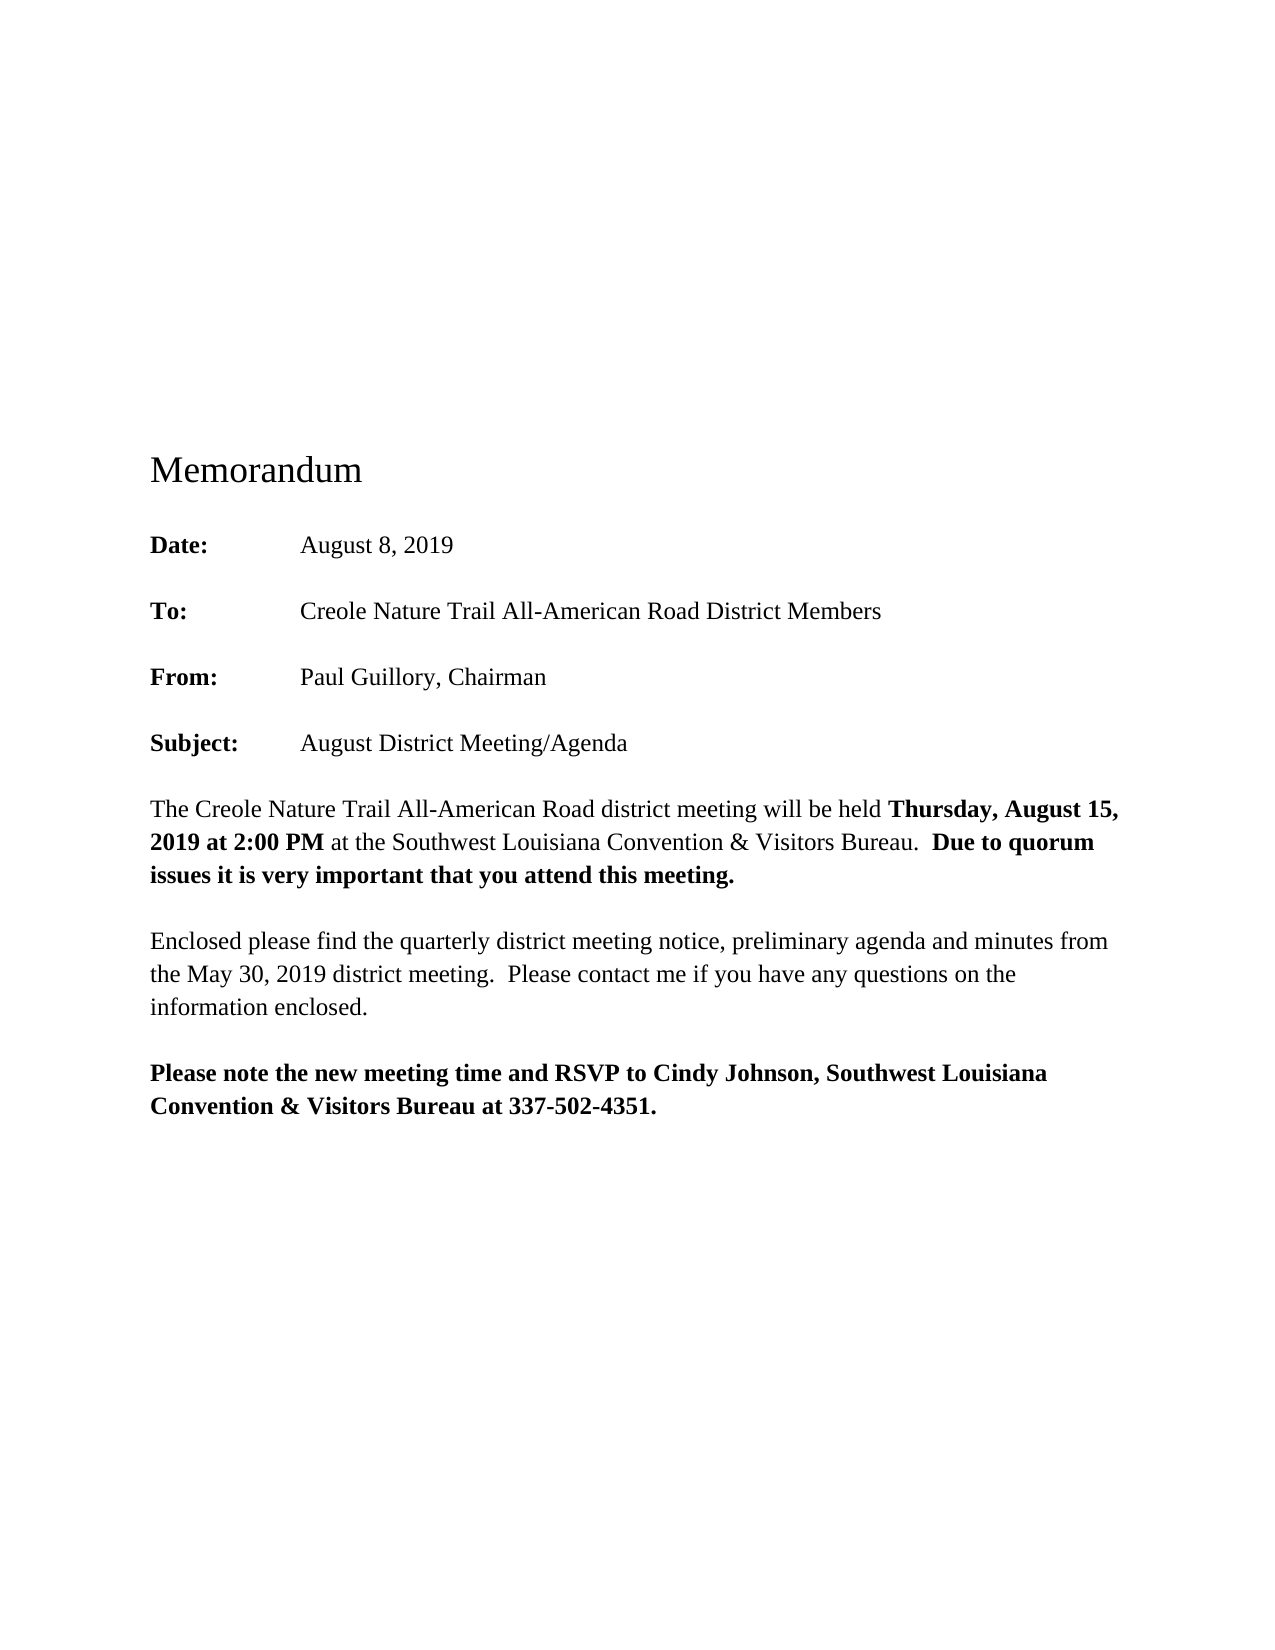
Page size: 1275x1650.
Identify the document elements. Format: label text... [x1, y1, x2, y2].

text Please note the new meeting time and RSVP to Cindy Johnson, Southwest Louisiana Convention & Visitors Bureau at 337-502-4351. [150, 1058, 1125, 1120]
text The Creole Nature Trail All-American Road district meeting will be held Thursday, August 15, 2019 at 2:00 PM at the Southwest Louisiana Convention & Visitors Bureau. Due to quorum issues it is very important that you attend this meeting. [150, 794, 1125, 889]
text Subject: August District Meeting/Agenda [150, 728, 1125, 757]
text From: Paul Guillory, Chairman [150, 662, 1125, 691]
text Date: August 8, 2019 [150, 530, 1125, 559]
text Enclosed please find the quarterly district meeting notice, preliminary agenda and minutes from the May 30, 2019 district meeting. Please contact me if you have any questions on the information enclosed. [150, 926, 1125, 1021]
text Memorandum [150, 447, 1125, 491]
text To: Creole Nature Trail All-American Road District Members [150, 596, 1125, 625]
